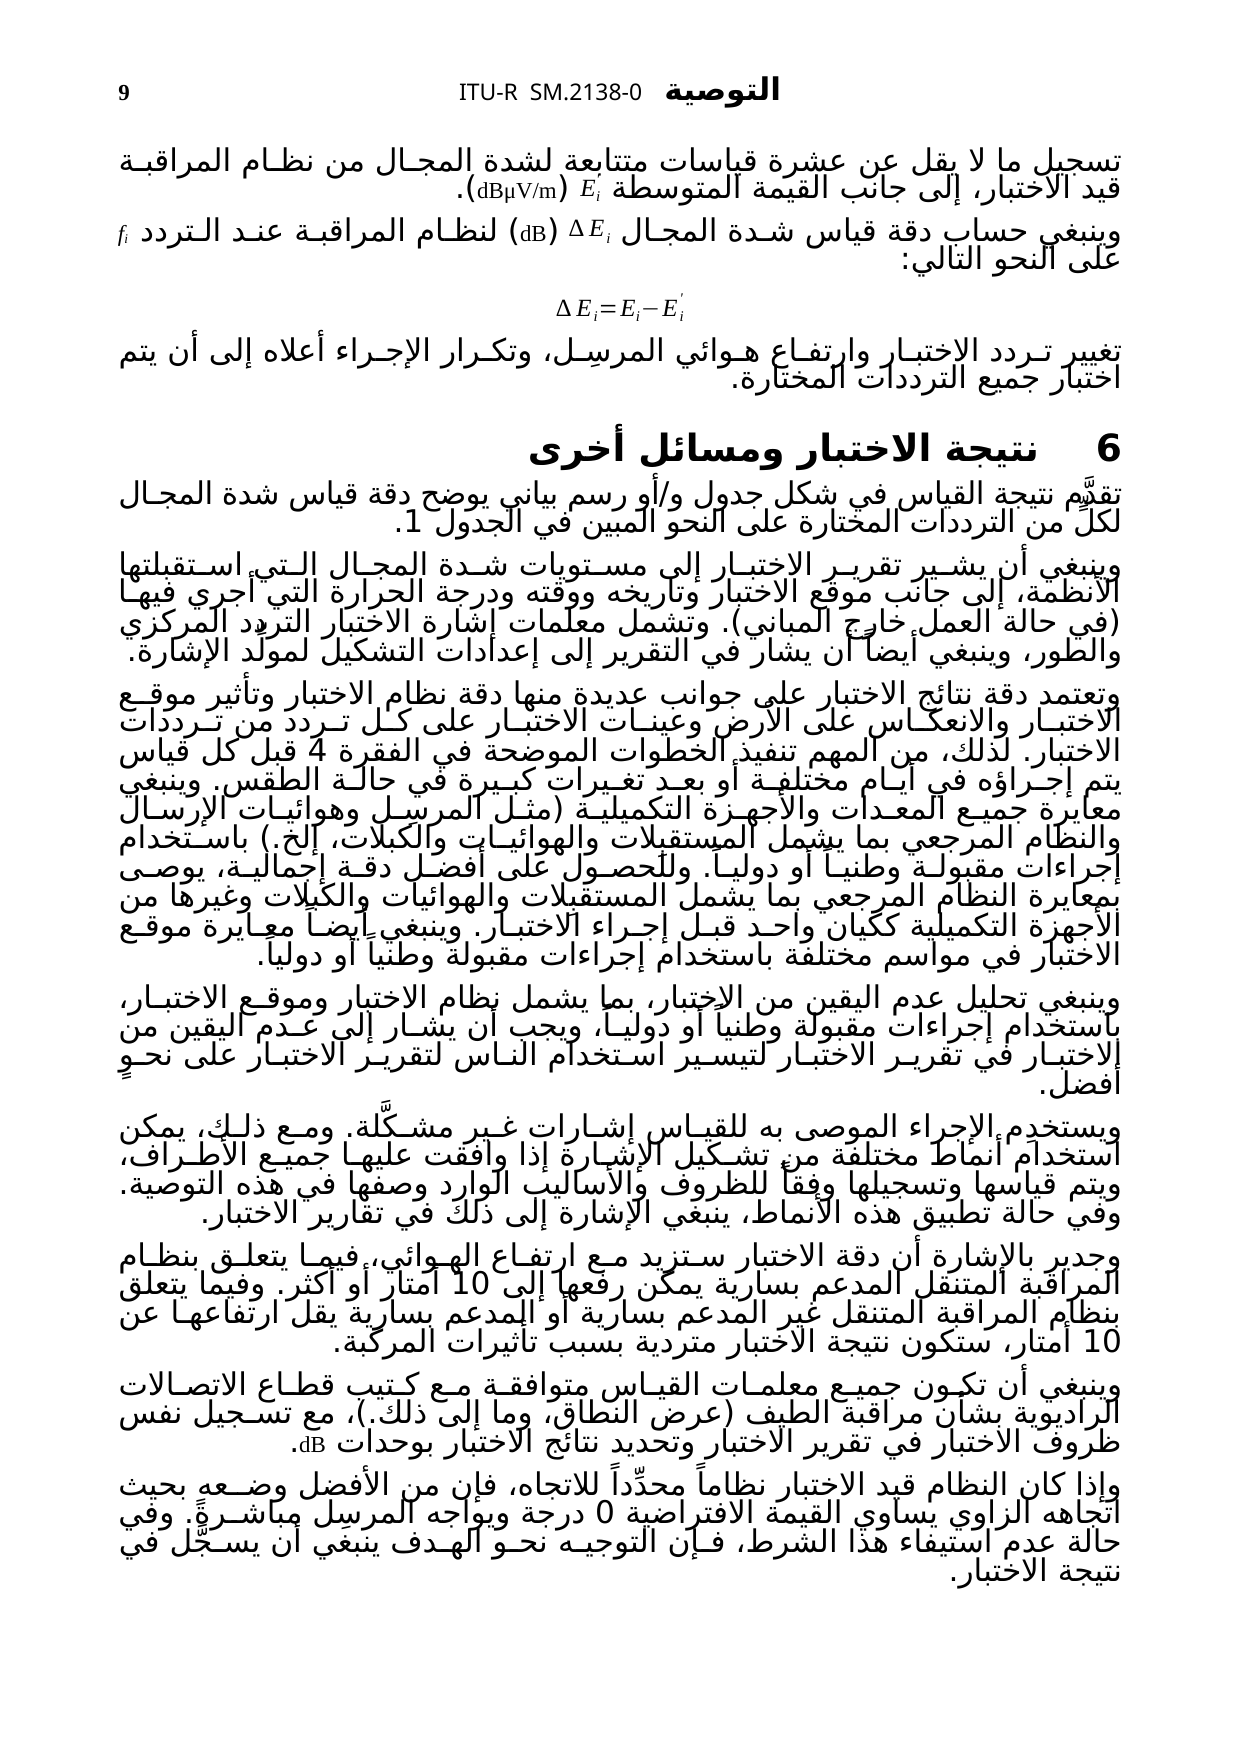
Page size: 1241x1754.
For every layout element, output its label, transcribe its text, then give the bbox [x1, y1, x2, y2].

text وجدير بالإشارة أن دقة الاختبار ستزيد مع ارتفاع الهوائي، فيما يتعلق بنظام المراقبة المتنقل المدعم بسارية يمكن رفعها إلى 10 أمتار أو أكثر. وفيما يتعلق بنظام المراقبة المتنقل غير المدعم بسارية أو المدعم بسارية يقل ارتفاعها عن 10 أمتار، ستكون نتيجة الاختبار متردية بسبب تأثيرات المركبة. [118, 1243, 1122, 1360]
text وينبغي تحليل عدم اليقين من الاختبار، بما يشمل نظام الاختبار وموقع الاختبار، باستخدام إجراءات مقبولة وطنياً أو دولياً، ويجب أن يشار إلى عدم اليقين من الاختبار في تقرير الاختبار لتيسير استخدام الناس لتقرير الاختبار على نحوٍ أفضل. [118, 985, 1122, 1102]
text وإذا كان النظام قيد الاختبار نظاماً محدِّداً للاتجاه، فإن من الأفضل وضعه بحيث اتجاهه الزاوي يساوي القيمة الافتراضية 0 درجة ويواجه المرسِل مباشرةً. وفي حالة عدم استيفاء هذا الشرط، فإن التوجيه نحو الهدف ينبغي أن يسجَّل في نتيجة الاختبار. [118, 1472, 1122, 1589]
text تغيير تردد الاختبار وارتفاع هوائي المرسِل، وتكرار الإجراء أعلاه إلى أن يتم اختبار جميع الترددات المختارة. [118, 338, 1122, 396]
text وينبغي أن يشير تقرير الاختبار إلى مستويات شدة المجال التي استقبلتها الأنظمة، إلى جانب موقع الاختبار وتاريخه ووقته ودرجة الحرارة التي أجري فيها (في حالة العمل خارج المباني). وتشمل معلمات إشارة الاختبار التردد المركزي والطور، وينبغي أيضاً أن يشار في التقرير إلى إعدادات التشكيل لمولِّد الإشارة. [118, 552, 1122, 668]
text وينبغي أن تكون جميع معلمات القياس متوافقة مع كتيب قطاع الاتصالات الراديوية بشأن مراقبة الطيف (عرض النطاق، وما إلى ذلك.)، مع تسجيل نفس ظروف الاختبار في تقرير الاختبار وتحديد نتائج الاختبار بوحدات dB. [118, 1372, 1122, 1459]
text وتعتمد دقة نتائج الاختبار على جوانب عديدة منها دقة نظام الاختبار وتأثير موقع الاختبار والانعكاس على الأرض وعينات الاختبار على كل تردد من ترددات الاختبار. لذلك، من المهم تنفيذ الخطوات الموضحة في الفقرة 4 قبل كل قياس يتم إجراؤه في أيام مختلفة أو بعد تغيرات كبيرة في حالة الطقس. وينبغي معايرة جميع المعدات والأجهزة التكميلية (مثل المرسِل وهوائيات الإرسال والنظام المرجعي بما يشمل المستقبِلات والهوائيات والكبلات، إلخ.) باستخدام إجراءات مقبولة وطنياً أو دولياً. وللحصول على أفضل دقة إجمالية، يوصى بمعايرة النظام المرجعي بما يشمل المستقبِلات والهوائيات والكبلات وغيرها من الأجهزة التكميلية ككيان واحد قبل إجراء الاختبار. وينبغي أيضاً معايرة موقع الاختبار في مواسم مختلفة باستخدام إجراءات مقبولة وطنياً أو دولياً. [118, 681, 1122, 972]
text تقدَّم نتيجة القياس في شكل جدول و/أو رسم بياني يوضح دقة قياس شدة المجال لكلٍّ من الترددات المختارة على النحو المبين في الجدول 1. [118, 481, 1122, 539]
subtitle 6 نتيجة الاختبار ومسائل أخرى [118, 434, 1122, 469]
text ويستخدِم الإجراء الموصى به للقياس إشارات غير مشكَّلة. ومع ذلك، يمكن استخدام أنماط مختلفة من تشكيل الإشارة إذا وافقت عليها جميع الأطراف، ويتم قياسها وتسجيلها وفقاً للظروف والأساليب الوارد وصفها في هذه التوصية. وفي حالة تطبيق هذه الأنماط، ينبغي الإشارة إلى ذلك في تقارير الاختبار. [118, 1114, 1122, 1231]
text وينبغي حساب دقة قياس شدة المجال (dB) لنظام المراقبة عند التردد fi على النحو التالي: [118, 218, 1122, 277]
text تسجيل ما لا يقل عن عشرة قياسات متتابعة لشدة المجال من نظام المراقبة قيد الاختبار، إلى جانب القيمة المتوسطة (dBμV/m). [118, 148, 1122, 206]
